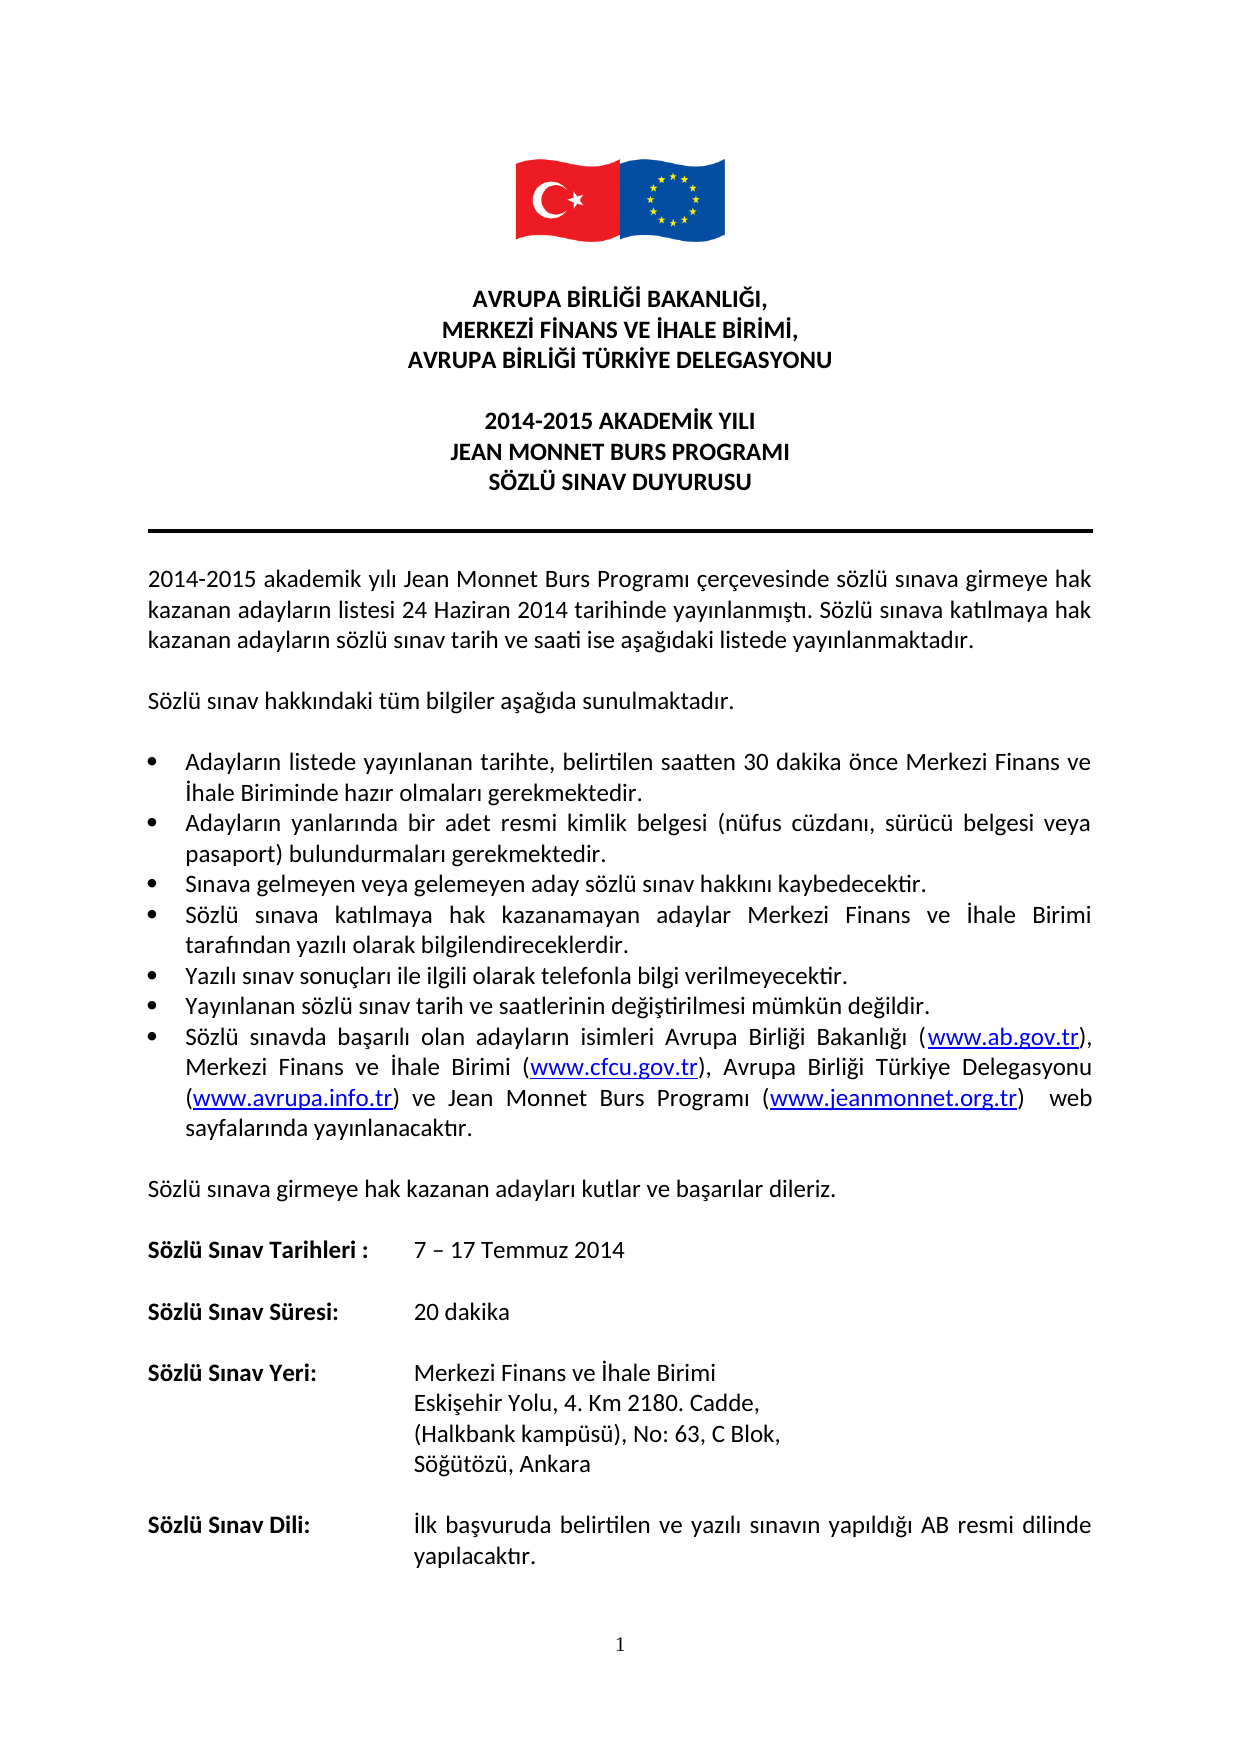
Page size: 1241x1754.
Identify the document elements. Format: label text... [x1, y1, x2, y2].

text Sözlü Sınav Yeri: Merkezi Finans ve İhale Birimi [148, 1357, 1093, 1387]
text Sözlü Sınav Dili: İlk başvuruda belirtilen ve yazılı sınavın yapıldığı AB resmi dilinde yapılacaktır. [148, 1509, 1093, 1570]
list Sınava gelmeyen veya gelemeyen aday sözlü sınav hakkını kaybedecektir. [148, 868, 1093, 899]
list Yazılı sınav sonuçları ile ilgili olarak telefonla bilgi verilmeyecektir. [148, 960, 1093, 991]
text Eskişehir Yolu, 4. Km 2180. Cadde, [413, 1387, 1093, 1418]
text MERKEZİ FİNANS VE İHALE BİRİMİ, [148, 314, 1093, 344]
list Sözlü sınava katılmaya hak kazanamayan adaylar Merkezi Finans ve İhale Birimi tarafından yazılı olarak bilgilendireceklerdir. [148, 899, 1093, 960]
text (Halkbank kampüsü), No: Blok, [413, 1418, 1093, 1448]
list Yayınlanan sözlü sınav tarih ve saatlerinin değiştirilmesi mümkün değildir. [148, 991, 1093, 1021]
text Sözlü Sınav Tarihleri : 7 – 17 Temmuz 2014 [148, 1235, 1093, 1265]
text Söğütözü, Ankara [413, 1448, 1093, 1479]
text Sözlü sınava girmeye hak kazanan adayları kutlar ve başarılar dileriz. [148, 1174, 1093, 1204]
text SÖZLÜ SINAV DUYURUSU [148, 466, 1093, 497]
text 2014-2015 akademik yılı Jean Monnet Burs Programı çerçevesinde sözlü sınava girmeye hak kazanan adayların listesi 24 Haziran 2014 tarihinde yayınlanmıştı. Sözlü sınava katılmaya hak kazanan adayların sözlü sınav tarih ve saati ise aşağıdaki listede yayınlanmaktadır. [148, 563, 1093, 655]
text JEAN MONNET BURS PROGRAMI [148, 436, 1093, 466]
list Adayların listede yayınlanan tarihte, belirtilen saatten 30 dakika önce Merkezi Finans ve İhale Biriminde hazır olmaları gerekmektedir. [148, 746, 1093, 807]
text AVRUPA BİRLİĞİ TÜRKİYE DELEGASYONU [148, 344, 1093, 375]
picture [504, 147, 736, 253]
text Sözlü sınav hakkındaki tüm bilgiler aşağıda sunulmaktadır. [148, 685, 1093, 716]
text Sözlü Sınav Süresi: 20 dakika [148, 1296, 1093, 1326]
text 2014-2015 AKADEMİK YILI [148, 405, 1093, 436]
list Adayların yanlarında bir adet resmi kimlik belgesi (nüfus cüzdanı, sürücü belgesi veya pasaport) bulundurmaları gerekmektedir. [148, 807, 1093, 868]
list Sözlü sınavda başarılı olan adayların isimleri Avrupa Birliği Bakanlığı (www.ab.gov.tr), Merkezi Finans ve İhale Birimi (www.cfcu.gov.tr), Avrupa Birliği Türkiye Delegasyonu (www.avrupa.info.tr) ve Jean Monnet Burs Programı (www.jeanmonnet.org.tr) web sayfalarında yayınlanacaktır. [148, 1021, 1093, 1143]
text AVRUPA BİRLİĞİ BAKANLIĞI, [148, 283, 1093, 314]
